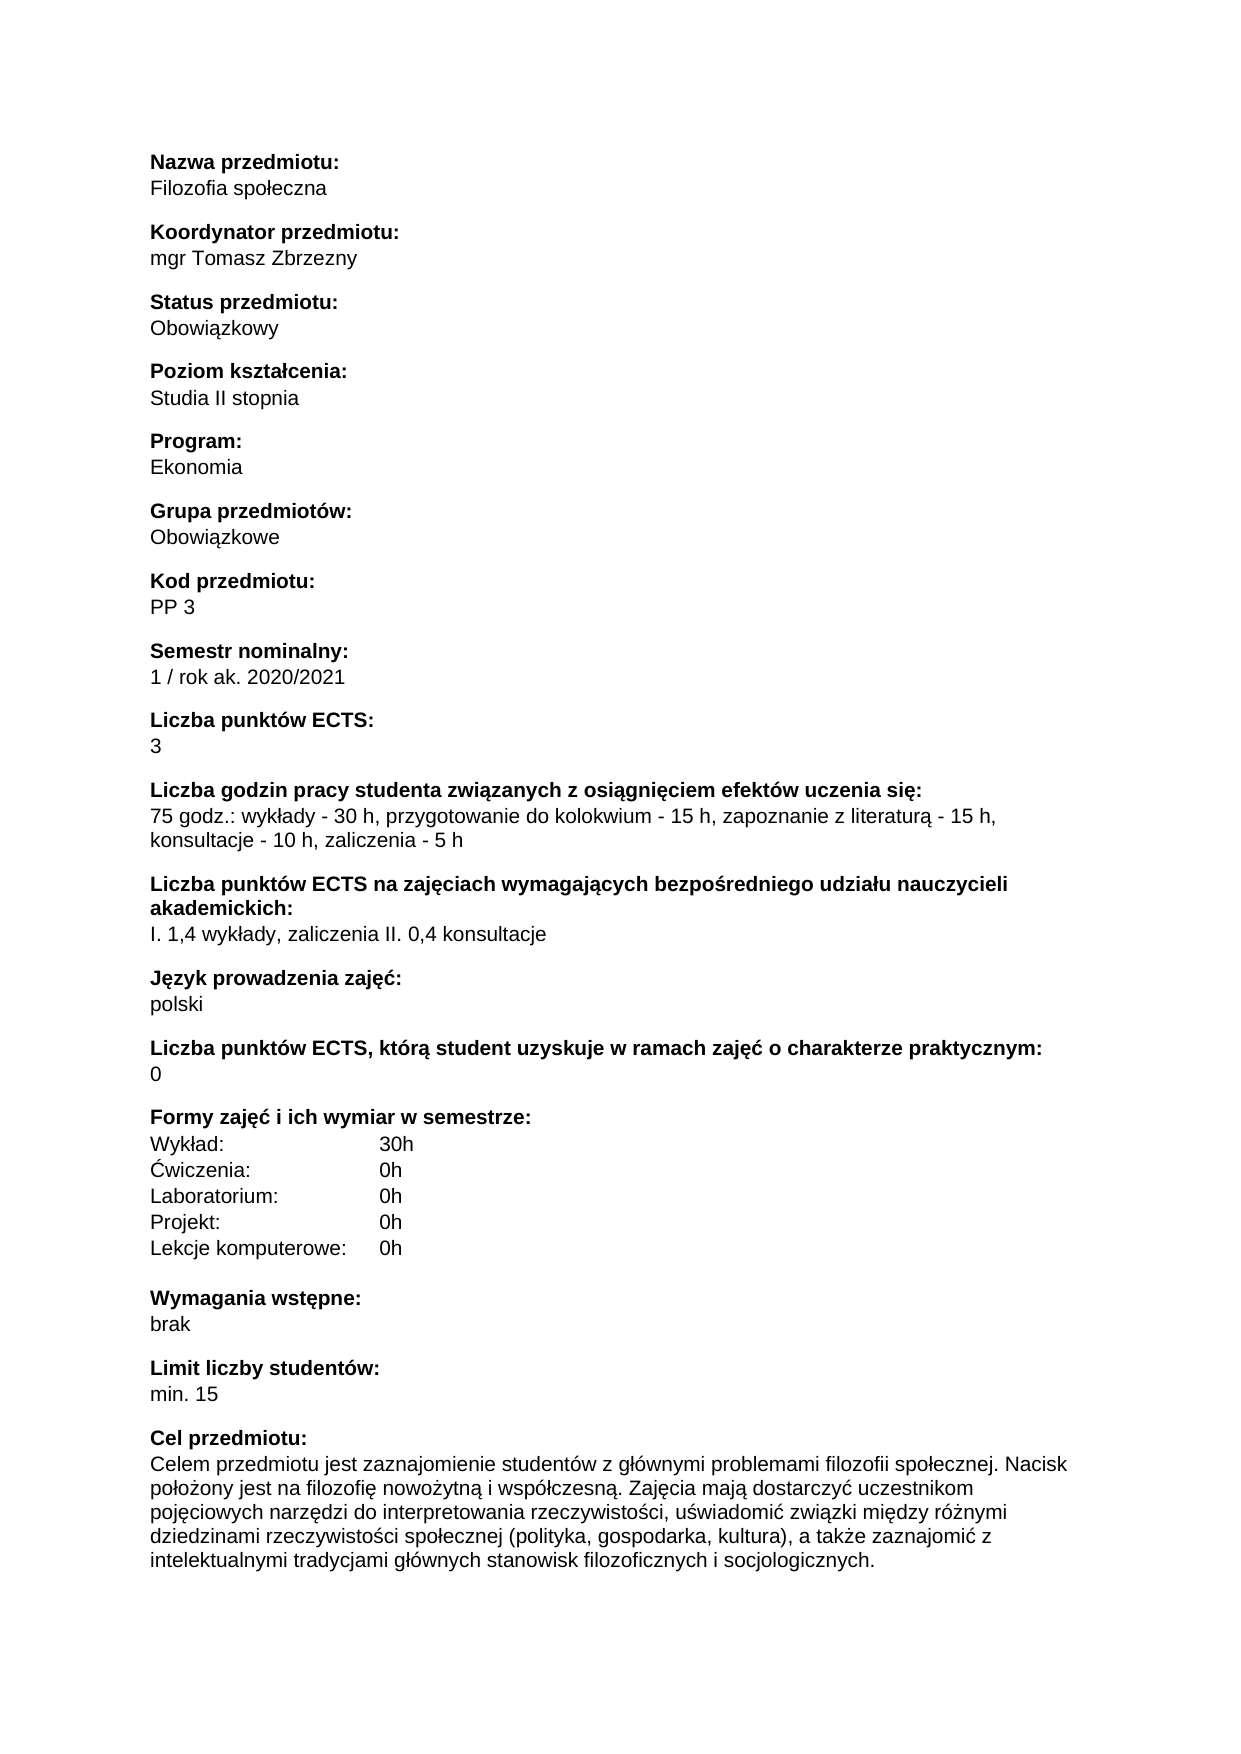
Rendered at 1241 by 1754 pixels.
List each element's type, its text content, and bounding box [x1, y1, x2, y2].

text PP 3 [150, 595, 1090, 619]
text 0 [150, 1061, 1090, 1085]
text Liczba punktów ECTS na zajęciach wymagających bezpośredniego udziału nauczycieli akademickich: [150, 872, 1090, 920]
table_cell Lekcje komputerowe: [140, 1236, 367, 1260]
text Formy zajęć i ich wymiar w semestrze: [150, 1105, 1090, 1129]
text Kod przedmiotu: [150, 569, 1090, 593]
text Status przedmiotu: [150, 289, 1090, 313]
text 75 godz.: wykłady - 30 h, przygotowanie do kolokwium - 15 h, zapoznanie z literaturą - 15 h, konsultacje - 10 h, zaliczenia - 5 h [150, 804, 1090, 852]
table_cell 0h [369, 1156, 597, 1182]
text Celem przedmiotu jest zaznajomienie studentów z głównymi problemami filozofii społecznej. Nacisk położony jest na filozofię nowożytną i współczesną. Zajęcia mają dostarczyć uczestnikom pojęciowych narzędzi do interpretowania rzeczywistości, uświadomić związki między różnymi dziedzinami rzeczywistości społecznej (polityka, gospodarka, kultura), a także zaznajomić z intelektualnymi tradycjami głównych stanowisk filozoficznych i socjologicznych. [150, 1452, 1090, 1571]
text Liczba punktów ECTS: [150, 708, 1090, 732]
text min. 15 [150, 1382, 1090, 1406]
text I. 1,4 wykłady, zaliczenia II. 0,4 konsultacje [150, 922, 1090, 946]
table_cell Ćwiczenia: [140, 1158, 367, 1182]
text Liczba godzin pracy studenta związanych z osiągnięciem efektów uczenia się: [150, 778, 1090, 802]
text Ekonomia [150, 455, 1090, 479]
text Program: [150, 429, 1090, 453]
text Obowiązkowe [150, 525, 1090, 549]
table_cell 0h [369, 1208, 597, 1234]
text Studia II stopnia [150, 385, 1090, 409]
text Grupa przedmiotów: [150, 499, 1090, 523]
text brak [150, 1312, 1090, 1336]
table_header 30h [369, 1132, 597, 1156]
text Semestr nominalny: [150, 638, 1090, 662]
table_cell 0h [369, 1234, 597, 1260]
text Wymagania wstępne: [150, 1286, 1090, 1310]
text Koordynator przedmiotu: [150, 220, 1090, 244]
text 3 [150, 734, 1090, 758]
table_cell Projekt: [140, 1210, 367, 1234]
text Nazwa przedmiotu: [150, 150, 1090, 174]
text Poziom kształcenia: [150, 359, 1090, 383]
text Obowiązkowy [150, 316, 1090, 339]
text Filozofia społeczna [150, 176, 1090, 200]
text 1 / rok ak. 2020/2021 [150, 664, 1090, 688]
text Limit liczby studentów: [150, 1356, 1090, 1380]
table_header Wykład: [140, 1132, 367, 1156]
text Cel przedmiotu: [150, 1426, 1090, 1449]
text Liczba punktów ECTS, którą student uzyskuje w ramach zajęć o charakterze praktycznym: [150, 1035, 1090, 1059]
text mgr Tomasz Zbrzezny [150, 246, 1090, 270]
table_cell 0h [369, 1182, 597, 1208]
text Język prowadzenia zajęć: [150, 966, 1090, 989]
table_cell Laboratorium: [140, 1184, 367, 1208]
text polski [150, 992, 1090, 1016]
